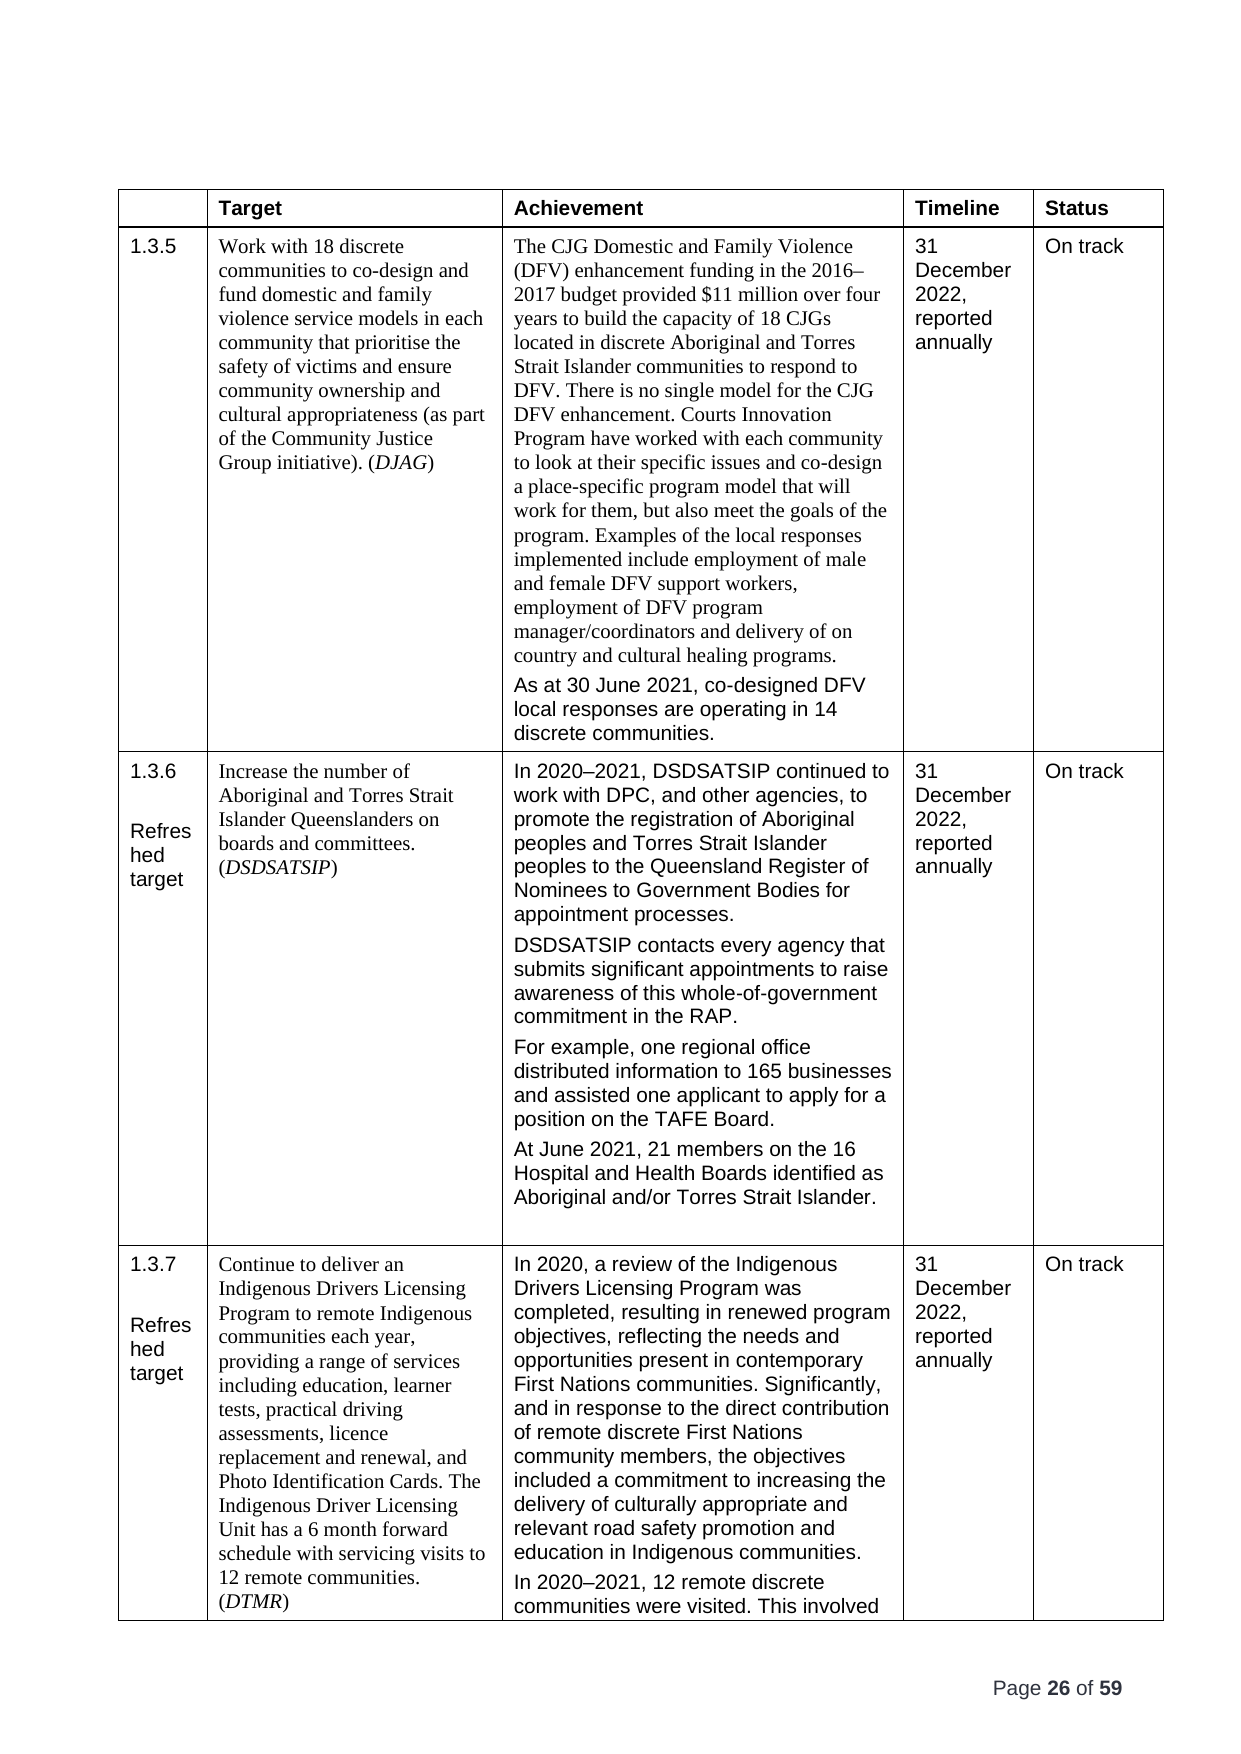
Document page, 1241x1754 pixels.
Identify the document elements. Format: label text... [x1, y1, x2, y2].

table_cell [208, 1246, 502, 1619]
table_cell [503, 1246, 903, 1619]
table_header Timeline [904, 190, 1033, 226]
table_cell 1.3.5 [119, 228, 207, 751]
table_cell The CJG Domestic and Family Violence (DFV) enhancement funding in the 2016–2017 budget provided $11 million over four years to build the capacity of 18 CJGs located in discrete Aboriginal and Torres Strait Islander communities to respond to DFV. There is no single model for the CJG DFV enhancement. Courts Innovation Program have worked with each community to look at their specific issues and co-design a place-specific program model that will work for them, but also meet the goals of the program. Examples of the local responses implemented include employment of male and female DFV support workers, employment of DFV program manager/coordinators and delivery of on country and cultural healing programs. As at 30 June 2021, co-designed DFV local responses are operating in 14 discrete communities. [503, 228, 903, 751]
table_cell 1.3.7 Refreshed target [119, 1246, 207, 1619]
table_header Status [1034, 190, 1163, 226]
table_cell Increase the number of Aboriginal and Torres Strait Islander Queenslanders on boards and committees. (DSDSATSIP) [208, 752, 502, 1245]
table_header [119, 190, 207, 226]
table_cell On track [1034, 752, 1163, 1245]
table_cell On track [1034, 228, 1163, 751]
table_cell Work with 18 discrete communities to co-design and fund domestic and family violence service models in each community that prioritise the safety of victims and ensure community ownership and cultural appropriateness (as part of the Community Justice Group initiative). (DJAG) [208, 228, 502, 751]
table_cell 31 December 2022, reported annually [904, 752, 1033, 1245]
table_cell 31 December 2022, reported annually [904, 228, 1033, 751]
table_cell On track [1034, 1246, 1163, 1619]
table_cell In 2020–2021, DSDSATSIP continued to work with DPC, and other agencies, to promote the registration of Aboriginal peoples and Torres Strait Islander peoples to the Queensland Register of Nominees to Government Bodies for appointment processes. DSDSATSIP contacts every agency that submits significant appointments to raise awareness of this whole-of-government commitment in the RAP. For example, one regional office distributed information to 165 businesses and assisted one applicant to apply for a position on the TAFE Board. At June 2021, 21 members on the 16 Hospital and Health Boards identified as Aboriginal and/or Torres Strait Islander. [503, 752, 903, 1245]
table_cell 1.3.6 Refreshed target [119, 752, 207, 1245]
table_cell 31 December 2022, reported annually [904, 1246, 1033, 1619]
table_header Achievement [503, 190, 903, 226]
table_header Target [208, 190, 502, 226]
